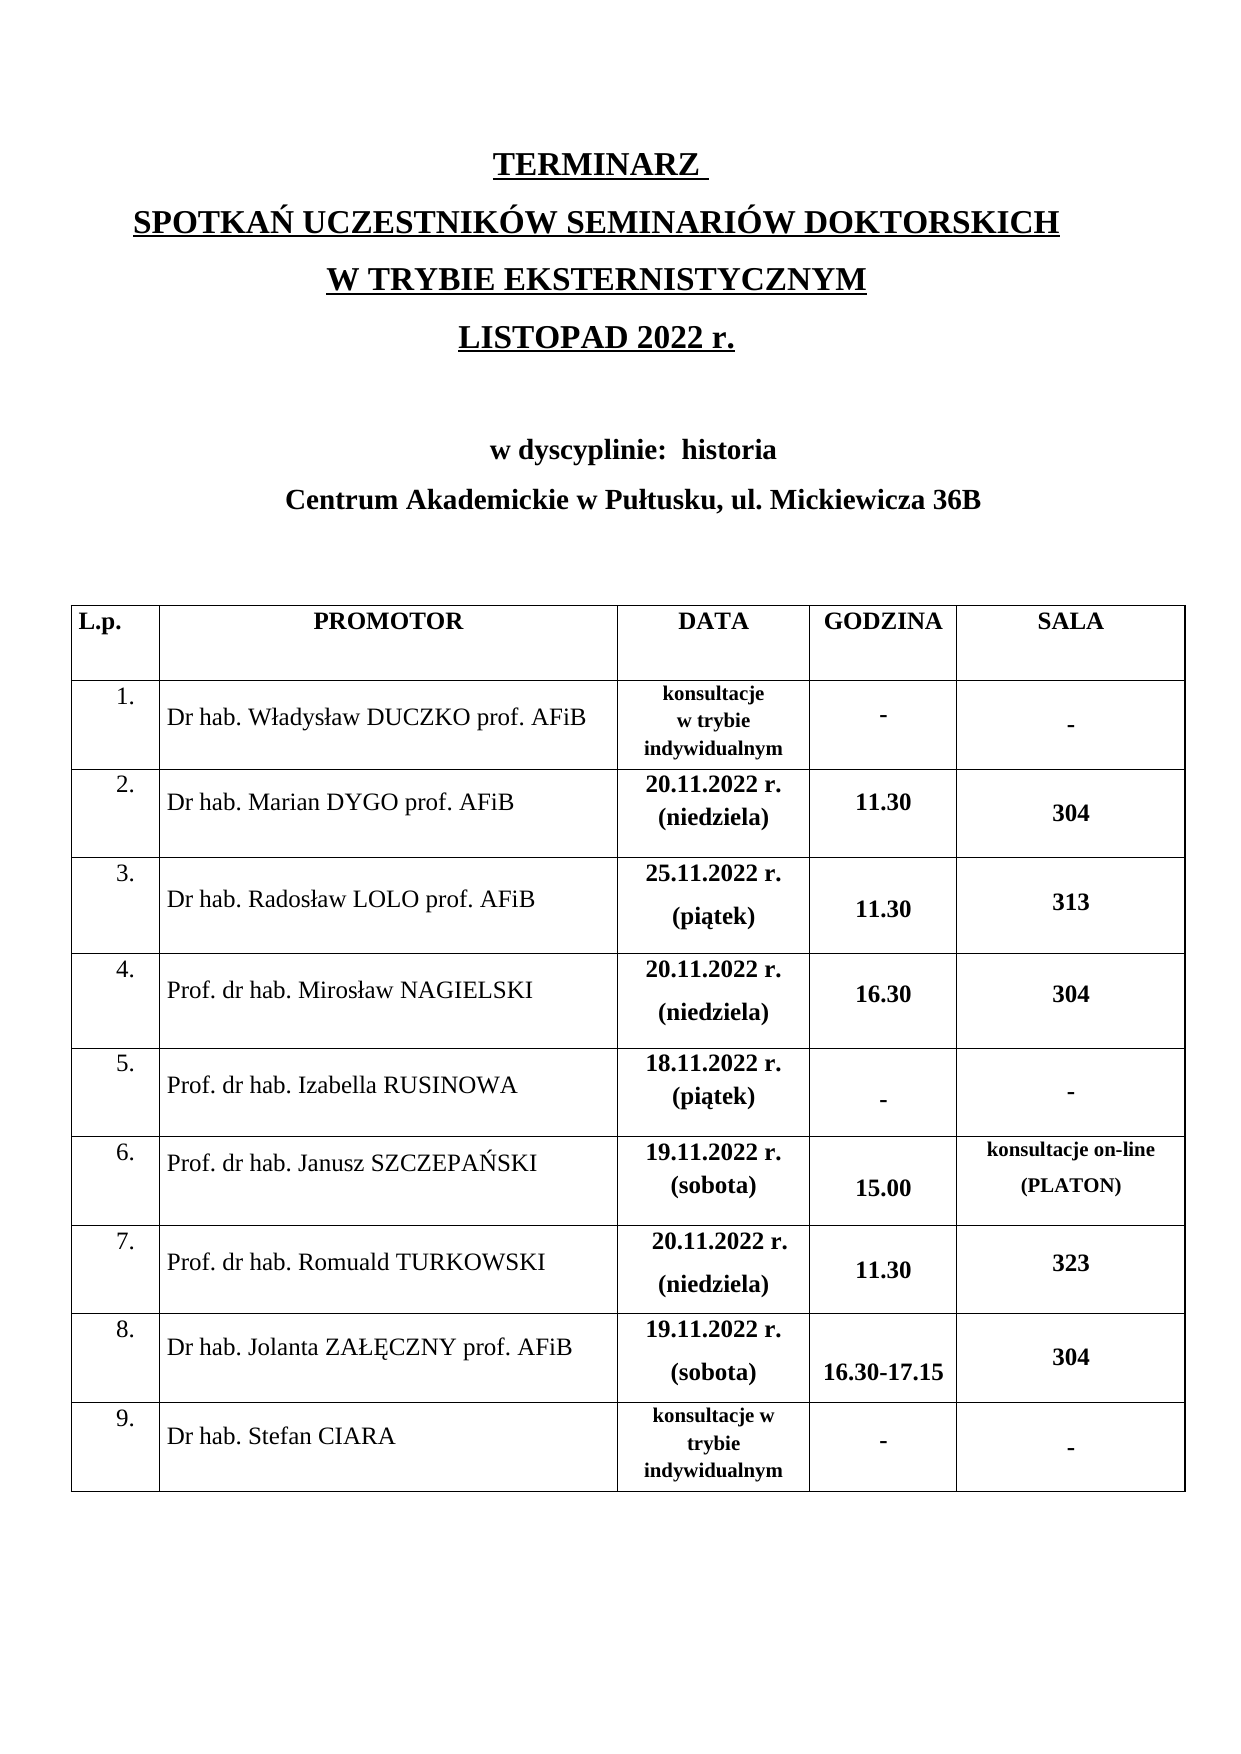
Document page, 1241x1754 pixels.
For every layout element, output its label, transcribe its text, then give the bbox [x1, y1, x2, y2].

text TERMINARZ [41, 144, 1152, 183]
table_cell 11.30 [810, 1226, 956, 1313]
table_cell Dr hab. Jolanta ZAŁĘCZNY prof. AFiB [160, 1314, 617, 1402]
table_header GODZINA [810, 606, 956, 680]
table_header DATA [618, 606, 809, 680]
table_cell [72, 1137, 159, 1225]
table_cell 313 [957, 858, 1184, 953]
table_cell [72, 1226, 159, 1313]
table_cell Dr hab. Stefan CIARA [160, 1403, 617, 1491]
table_cell Prof. dr hab. Romuald TURKOWSKI [160, 1226, 617, 1313]
table_cell - [810, 1403, 956, 1491]
text w dyscyplinie: historia [41, 432, 1152, 466]
table_cell [72, 1049, 159, 1136]
table_cell 20.11.2022 r. (niedziela) [618, 1226, 809, 1313]
table_cell 323 [957, 1226, 1184, 1313]
table_cell [72, 1403, 159, 1491]
table_cell Prof. dr hab. Izabella RUSINOWA [160, 1049, 617, 1136]
table_cell - [957, 1403, 1184, 1491]
table_cell 304 [957, 954, 1184, 1047]
text SPOTKAŃ UCZESTNIKÓW SEMINARIÓW DOKTORSKICH W TRYBIE EKSTERNISTYCZNYM [41, 202, 1152, 298]
table_cell 304 [957, 770, 1184, 857]
table_header PROMOTOR [160, 606, 617, 680]
table_cell [72, 681, 159, 768]
table_cell 304 [957, 1314, 1184, 1402]
text LISTOPAD 2022 r. [41, 317, 1152, 355]
table_cell 25.11.2022 r. (piątek) [618, 858, 809, 953]
table_cell 15.00 [810, 1137, 956, 1225]
table_cell Dr hab. Radosław LOLO prof. AFiB [160, 858, 617, 953]
table_cell - [810, 681, 956, 768]
table_cell konsultacje on-line (PLATON) [957, 1137, 1184, 1225]
table_cell Prof. dr hab. Mirosław NAGIELSKI [160, 954, 617, 1047]
table_cell 19.11.2022 r. (sobota) [618, 1314, 809, 1402]
table_cell konsultacje w trybie indywidualnym [618, 1403, 809, 1491]
table_cell - [957, 1049, 1184, 1136]
table_header L.p. [72, 606, 159, 680]
table_cell 16.30 [810, 954, 956, 1047]
table_cell [72, 770, 159, 857]
table_header SALA [957, 606, 1184, 680]
text Centrum Akademickie w Pułtusku, ul. Mickiewicza 36B [41, 482, 1152, 516]
table_cell Prof. dr hab. Janusz SZCZEPAŃSKI [160, 1137, 617, 1225]
table_cell 11.30 [810, 770, 956, 857]
table_cell 11.30 [810, 858, 956, 953]
table_cell 18.11.2022 r. (piątek) [618, 1049, 809, 1136]
table_cell [72, 954, 159, 1047]
table_cell Dr hab. Marian DYGO prof. AFiB [160, 770, 617, 857]
table_cell 16.30-17.15 [810, 1314, 956, 1402]
table_cell - [810, 1049, 956, 1136]
table_cell - [957, 681, 1184, 768]
table_cell 20.11.2022 r. (niedziela) [618, 770, 809, 857]
table_cell [72, 858, 159, 953]
table_cell 20.11.2022 r. (niedziela) [618, 954, 809, 1047]
table_cell [72, 1314, 159, 1402]
table_cell Dr hab. Władysław DUCZKO prof. AFiB [160, 681, 617, 768]
table_cell konsultacje w trybie indywidualnym [618, 681, 809, 768]
table_cell 19.11.2022 r. (sobota) [618, 1137, 809, 1225]
